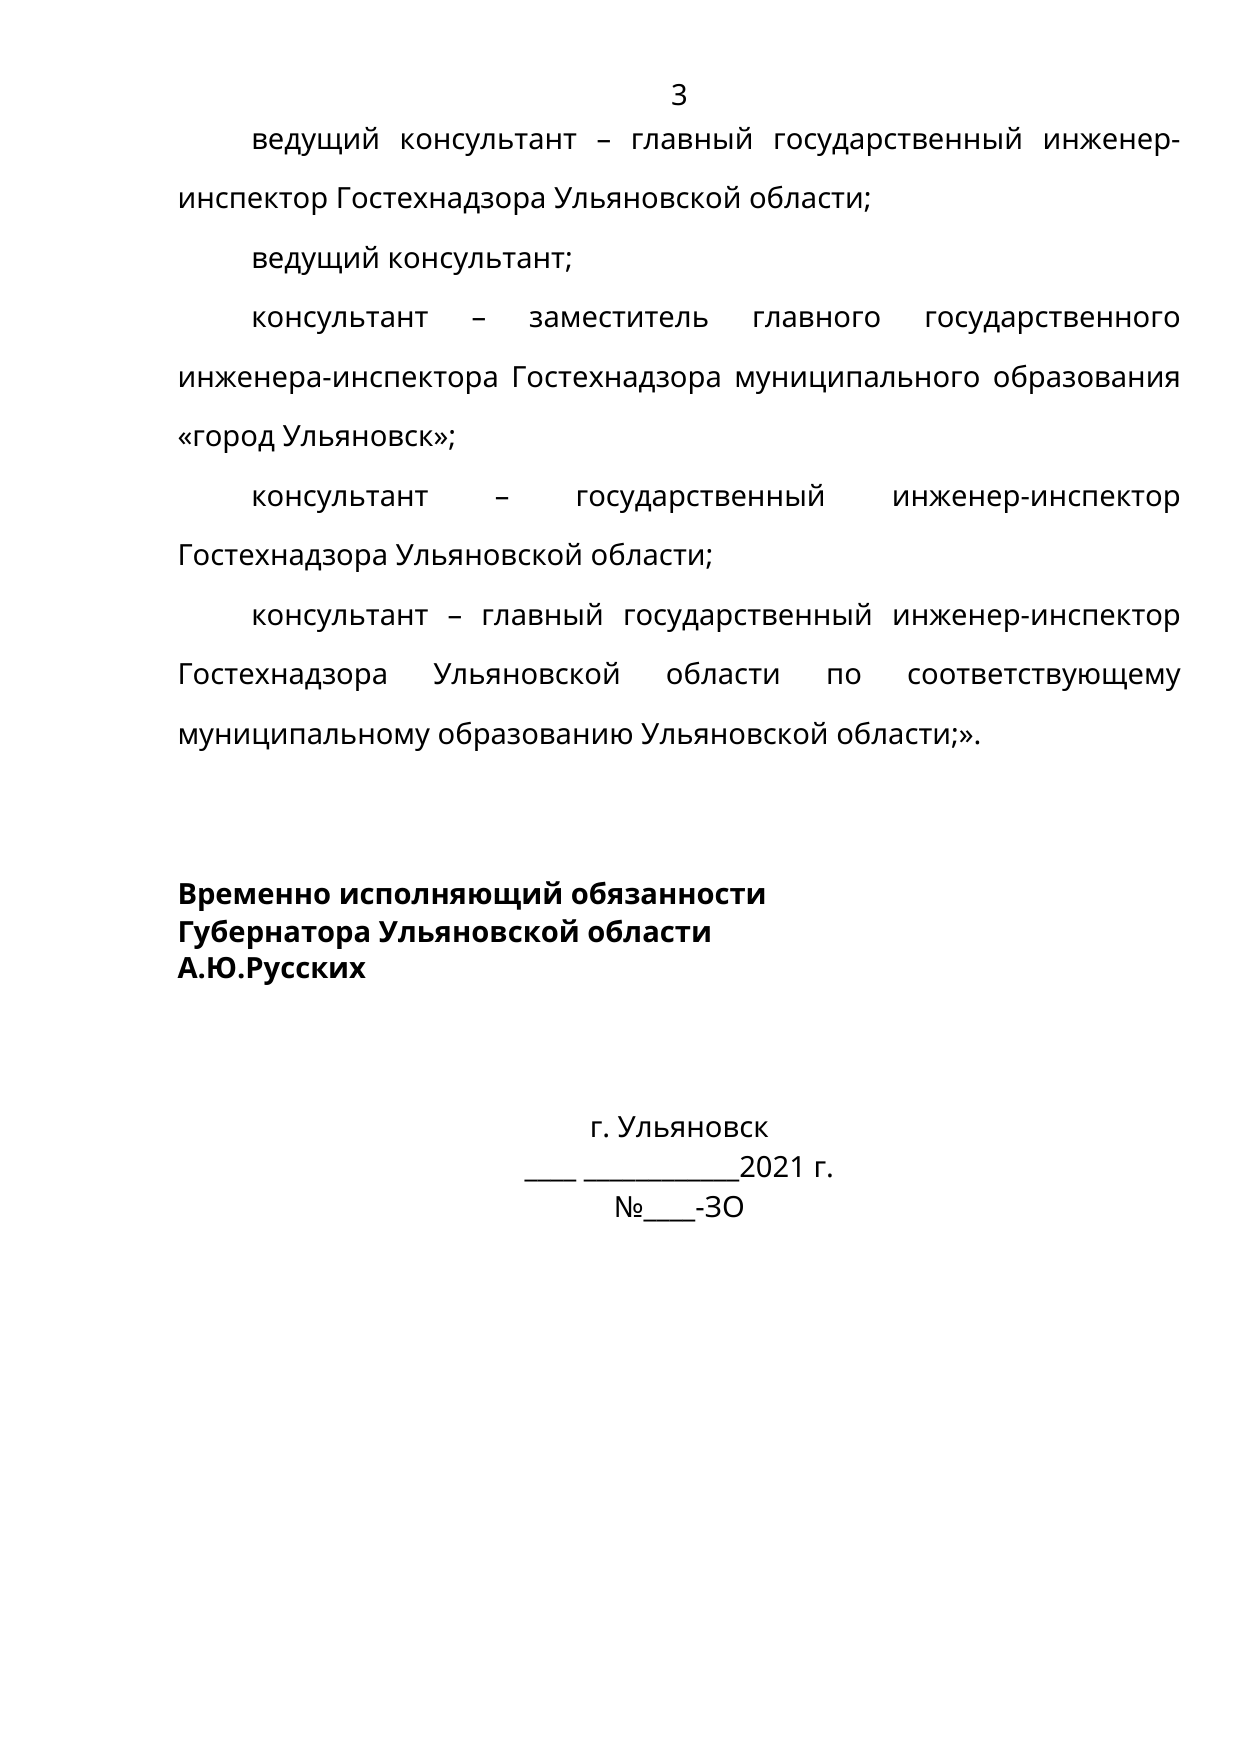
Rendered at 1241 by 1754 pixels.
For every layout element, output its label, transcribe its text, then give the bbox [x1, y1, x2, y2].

text консультант – заместитель главного государственного инженера-инспектора Гостехнадзора муниципального образования «город Ульяновск»; [177, 297, 1181, 455]
text ____ ____________2021 г. [177, 1146, 1181, 1186]
text консультант – главный государственный инженер-инспектор Гостехнадзора Ульяновской области по соответствующему муниципальному образованию Ульяновской области;». [177, 594, 1181, 753]
text г. Ульяновск [177, 1106, 1181, 1146]
text Губернатора Ульяновской области А.Ю.Русских [177, 912, 1181, 987]
text ведущий консультант; [177, 237, 1181, 277]
text №____-ЗО [177, 1186, 1181, 1226]
text консультант – государственный инженер-инспектор Гостехнадзора Ульяновской области; [177, 475, 1181, 574]
text Временно исполняющий обязанности [177, 874, 1181, 912]
text ведущий консультант – главный государственный инженер-инспектор Гостехнадзора Ульяновской области; [177, 118, 1181, 217]
